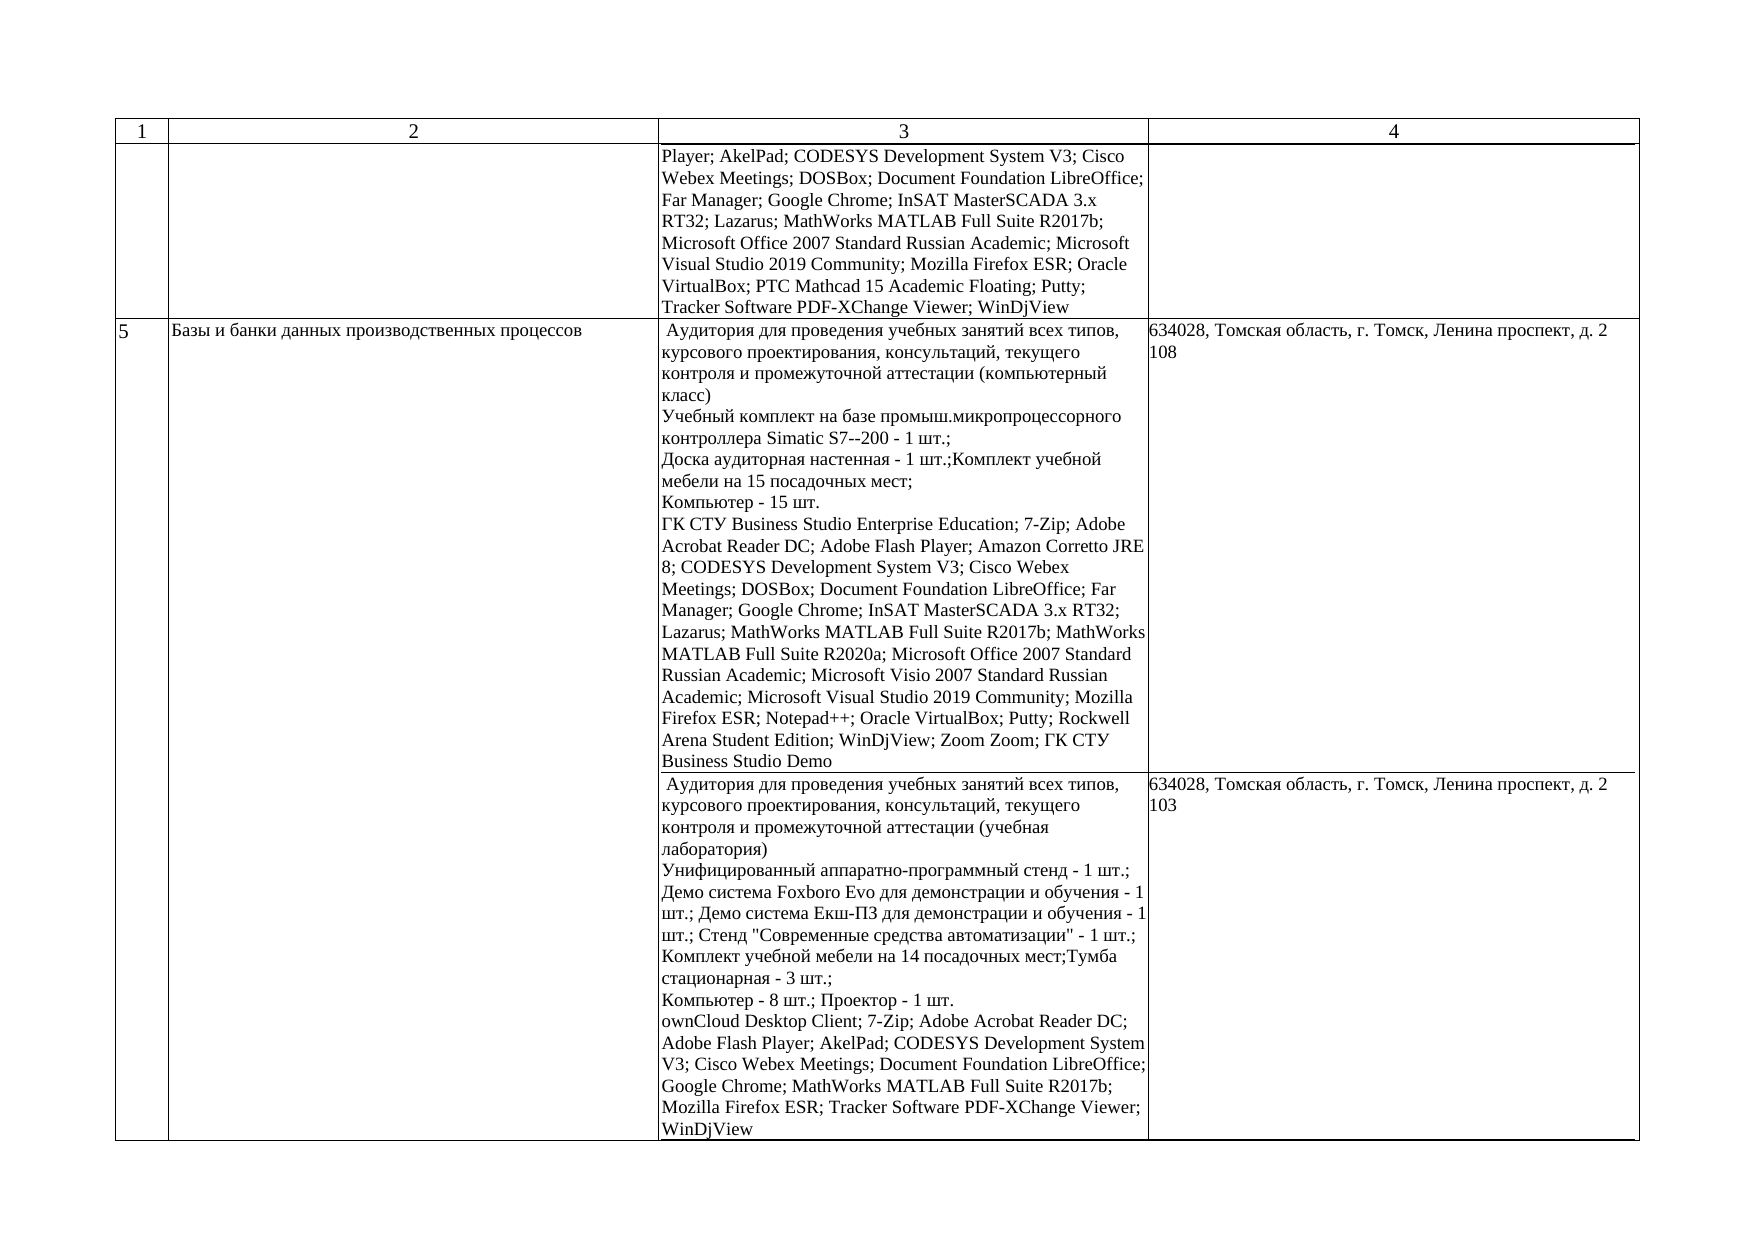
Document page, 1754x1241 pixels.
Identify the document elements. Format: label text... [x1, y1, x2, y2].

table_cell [169, 144, 658, 318]
table_header 3 [659, 119, 1148, 143]
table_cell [169, 319, 658, 1140]
table_cell [659, 144, 1148, 318]
table_cell [1149, 319, 1639, 1140]
table_header 4 [1149, 119, 1639, 143]
table_cell [659, 319, 1148, 1140]
table_cell [1149, 144, 1639, 318]
table_cell 4 [116, 144, 168, 318]
table_cell 5 [116, 319, 168, 1140]
table_header 2 [169, 119, 658, 143]
table_header 1 [116, 119, 168, 143]
